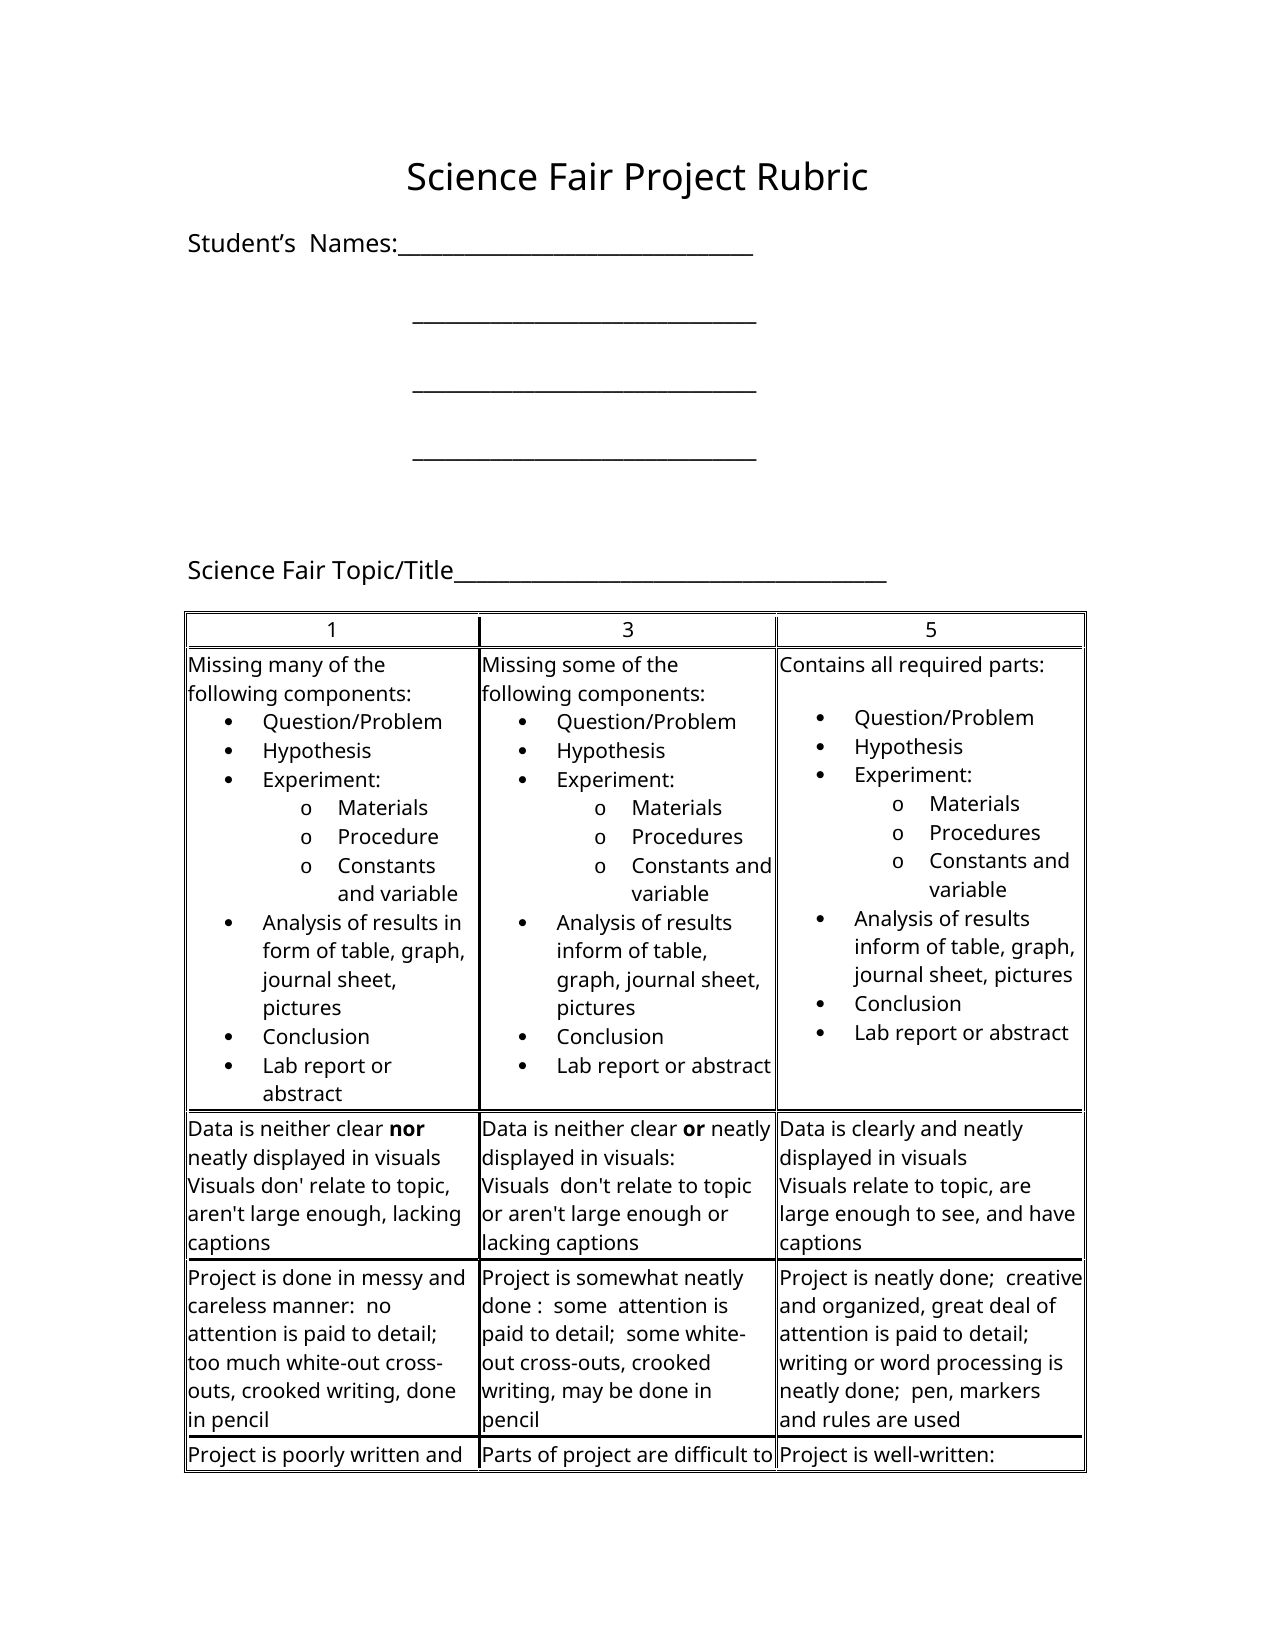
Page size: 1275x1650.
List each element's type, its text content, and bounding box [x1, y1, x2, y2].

table_cell Missing many of the following components: Question/Problem Hypothesis Experiment: Materials Procedure Constants and variable Analysis of results in form of table, graph, journal sheet, pictures Conclusion Lab report or abstract [185, 646, 479, 1109]
text Science Fair Topic/Title_______________________________________ [187, 552, 1087, 611]
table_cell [187, 1435, 479, 1470]
table_cell Contains all required parts: Question/Problem Hypothesis Experiment: Materials Procedures Constants and variable Analysis of results inform of table, graph, journal sheet, pictures Conclusion Lab report or abstract [777, 646, 1085, 1109]
text _______________________________ [187, 431, 1087, 465]
table_cell Project is neatly done; creative and organized, great deal of attention is paid to detail; writing or word processing is neatly done; pen, markers and rules are used [778, 1258, 1085, 1435]
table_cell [777, 1435, 1084, 1470]
table_cell Data is neither clear or neatly displayed in visuals: Visuals don't relate to topic or aren't large enough or lacking captions [481, 1113, 775, 1258]
table_cell Data is clearly and neatly displayed in visuals Visuals relate to topic, are large enough to see, and have captions [778, 1109, 1084, 1258]
table_cell Missing some of the following components: Question/Problem Hypothesis Experiment: Materials Procedures Constants and variable Analysis of results inform of table, graph, journal sheet, pictures Conclusion Lab report or abstract [481, 649, 775, 1109]
table_cell Project is somewhat neatly done : some attention is paid to detail; some white-out cross-outs, crooked writing, may be done in pencil [481, 1261, 775, 1435]
table_header 3 [479, 614, 777, 646]
text Science Fair Project Rubric [187, 150, 1087, 201]
table_header 1 [185, 612, 479, 646]
text _______________________________ [187, 362, 1087, 396]
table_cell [479, 1438, 777, 1470]
text Student’s Names:________________________________ _______________________________ [187, 226, 1087, 328]
table_cell Data is neither clear nor neatly displayed in visuals Visuals don' relate to topic, aren't large enough, lacking captions [187, 1109, 478, 1258]
table_cell Project is done in messy and careless manner: no attention is paid to detail; too much white-out cross-outs, crooked writing, done in pencil [185, 1258, 478, 1435]
table_header 5 [777, 614, 1084, 646]
